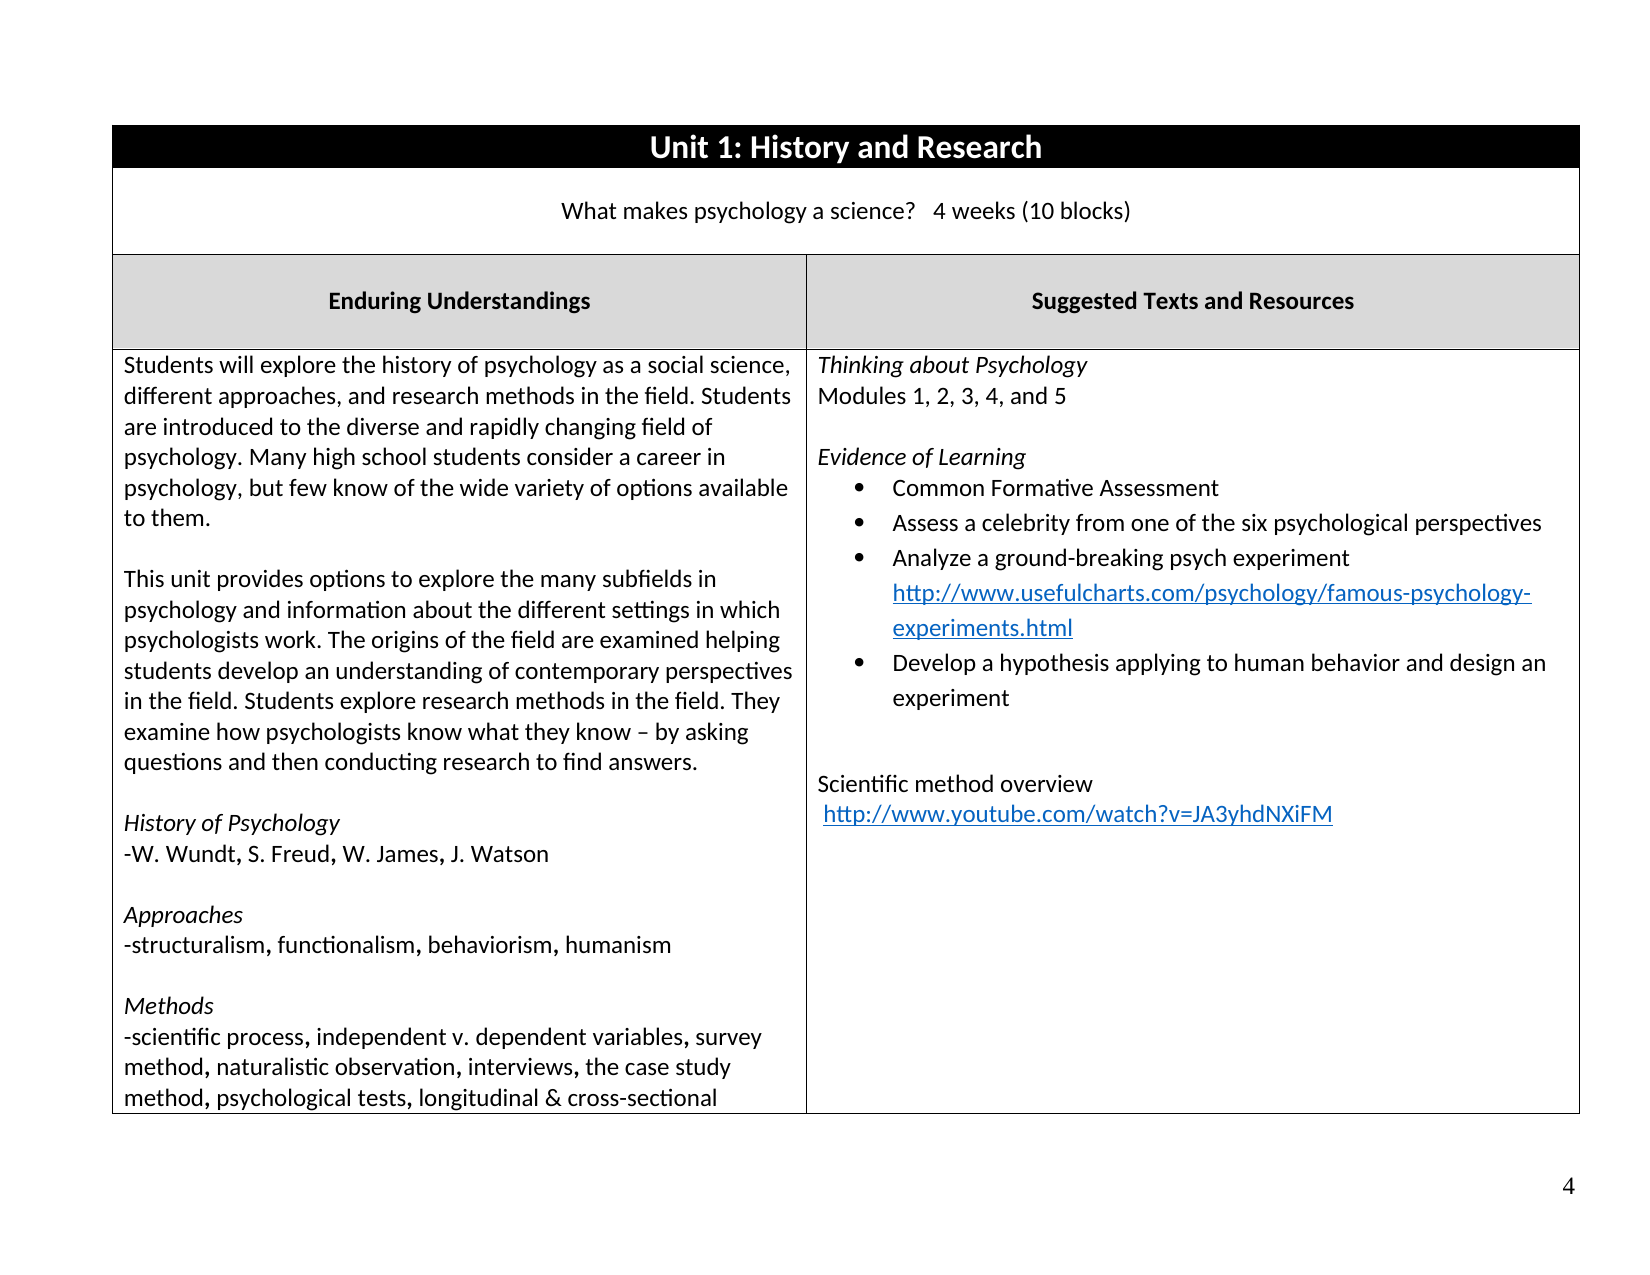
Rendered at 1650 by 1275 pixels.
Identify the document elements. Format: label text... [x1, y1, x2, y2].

table_cell Thinking about Psychology Modules 1, 2, 3, 4, and 5 Evidence of Learning Common Formative Assessment Assess a celebrity from one of the six psychological perspectives Analyze a ground-breaking psych experiment http://www.usefulcharts.com/psychology/famous-psychology-experiments.html Develop a hypothesis applying to human behavior and design an experiment Scientific method overview http://www.youtube.com/watch?v=JA3yhdNXiFM [807, 350, 1579, 1113]
table_cell Suggested Texts and Resources [807, 255, 1579, 348]
table_cell Enduring Understandings [113, 255, 806, 348]
table_header Unit 1: History and Research [113, 126, 1579, 166]
table_cell What makes psychology a science? 4 weeks (10 blocks) [113, 168, 1579, 254]
table_cell Students will explore the history of psychology as a social science, different approaches, and research methods in the field. Students are introduced to the diverse and rapidly changing field of psychology. Many high school students consider a career in psychology, but few know of the wide variety of options available to them. This unit provides options to explore the many subfields in psychology and information about the different settings in which psychologists work. The origins of the field are examined helping students develop an understanding of contemporary perspectives in the field. Students explore research methods in the field. They examine how psychologists know what they know – by asking questions and then conducting research to find answers. History of Psychology -W. Wundt, S. Freud, W. James, J. Watson Approaches -structuralism, functionalism, behaviorism, humanism Methods -scientific process, independent v. dependent variables, survey method, naturalistic observation, interviews, the case study method, psychological tests, longitudinal & cross-sectional [113, 350, 806, 1113]
